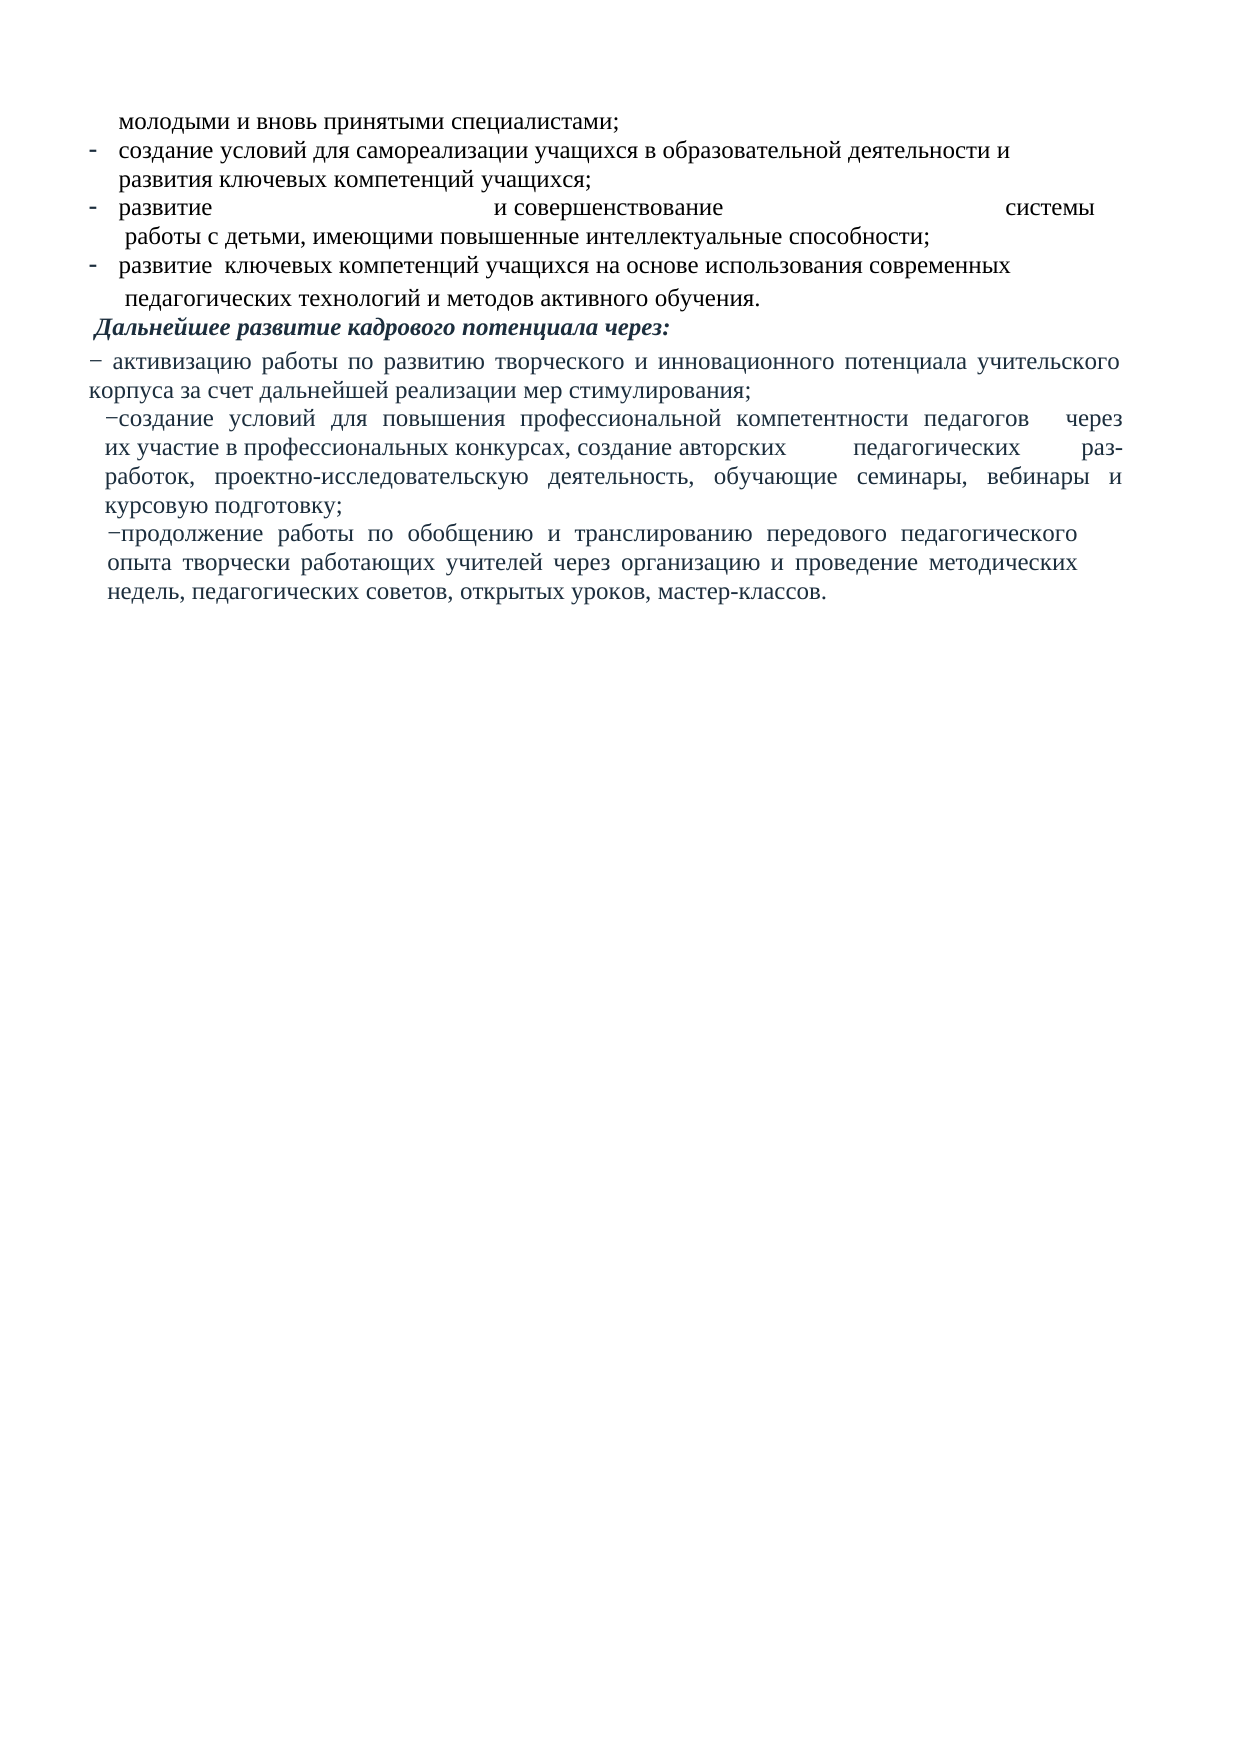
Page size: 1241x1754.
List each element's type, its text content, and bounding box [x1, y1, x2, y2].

text педагогических технологий и методов активного обучения. [124, 283, 1240, 312]
list развитие и совершенствование системы работы с детьми, имеющими повышенные интеллектуальные способности; [89, 192, 1096, 250]
subtitle Дальнейшее развитие кадрового потенциала через: [95, 312, 1240, 341]
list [89, 106, 1095, 135]
text −создание условий для повышения профессиональной компетентности педагогов через [104, 403, 1240, 432]
text их участие в профессиональных конкурсах, создание авторских педагогических раз- работок, проектно-исследовательскую деятельность, обучающие семинары, вебинары и курсовую подготовку; [104, 432, 1123, 518]
list создание условий для самореализации учащихся в образовательной деятельности и развития ключевых компетенций учащихся; [89, 135, 1018, 192]
text − активизацию работы по развитию творческого и инновационного потенциала учительского корпуса за счет дальнейшей реализации мер стимулирования; [89, 346, 1123, 403]
list развитие ключевых компетенций учащихся на основе использования современных [89, 250, 1240, 279]
text −продолжение работы по обобщению и транслированию передового педагогического опыта творчески работающих учителей через организацию и проведение методических недель, педагогических советов, открытых уроков, мастер-классов. [107, 518, 1078, 605]
